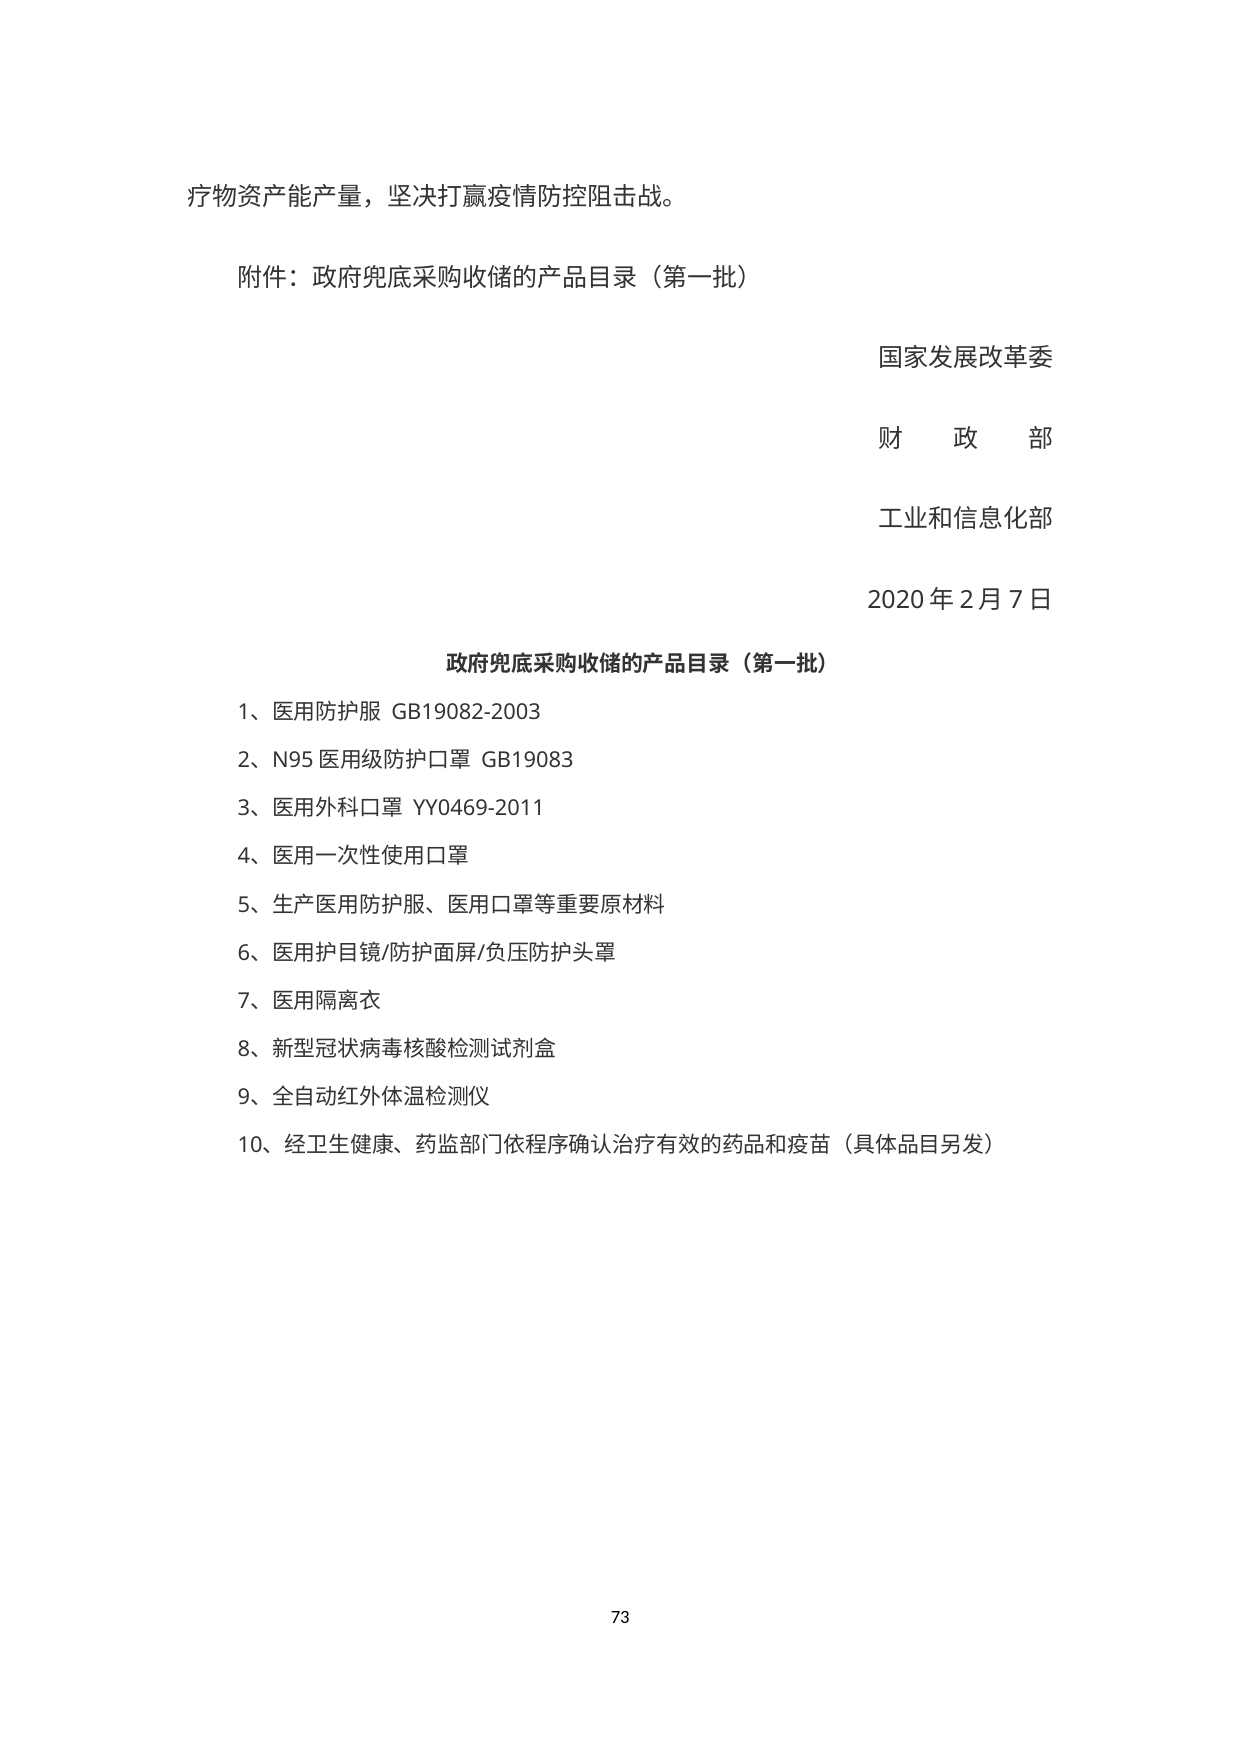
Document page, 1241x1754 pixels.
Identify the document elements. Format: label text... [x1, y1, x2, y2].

text 4、医用一次性使用口罩 [187, 838, 1053, 871]
text 1、医用防护服 GB19082-2003 [187, 694, 1053, 726]
text 9、全自动红外体温检测仪 [187, 1079, 1053, 1111]
text 8、新型冠状病毒核酸检测试剂盒 [187, 1031, 1053, 1063]
text 10、经卫生健康、药监部门依程序确认治疗有效的药品和疫苗（具体品目另发） [187, 1127, 1053, 1159]
text 2020年2月7日 [187, 565, 1053, 630]
text 2、N95医用级防护口罩 GB19083 [187, 742, 1053, 774]
text 5、生产医用防护服、医用口罩等重要原材料 [187, 886, 1053, 919]
text 3、医用外科口罩 YY0469-2011 [187, 790, 1053, 823]
text 国家发展改革委 [187, 323, 1053, 388]
text 7、医用隔离衣 [187, 983, 1053, 1015]
text 6、医用护目镜/防护面屏/负压防护头罩 [187, 934, 1053, 967]
text 财 政 部 [187, 404, 1053, 469]
text 政府兜底采购收储的产品目录（第一批） [187, 646, 1053, 678]
text 附件：政府兜底采购收储的产品目录（第一批） [187, 243, 1053, 308]
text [187, 162, 1053, 227]
text 工业和信息化部 [187, 484, 1053, 549]
